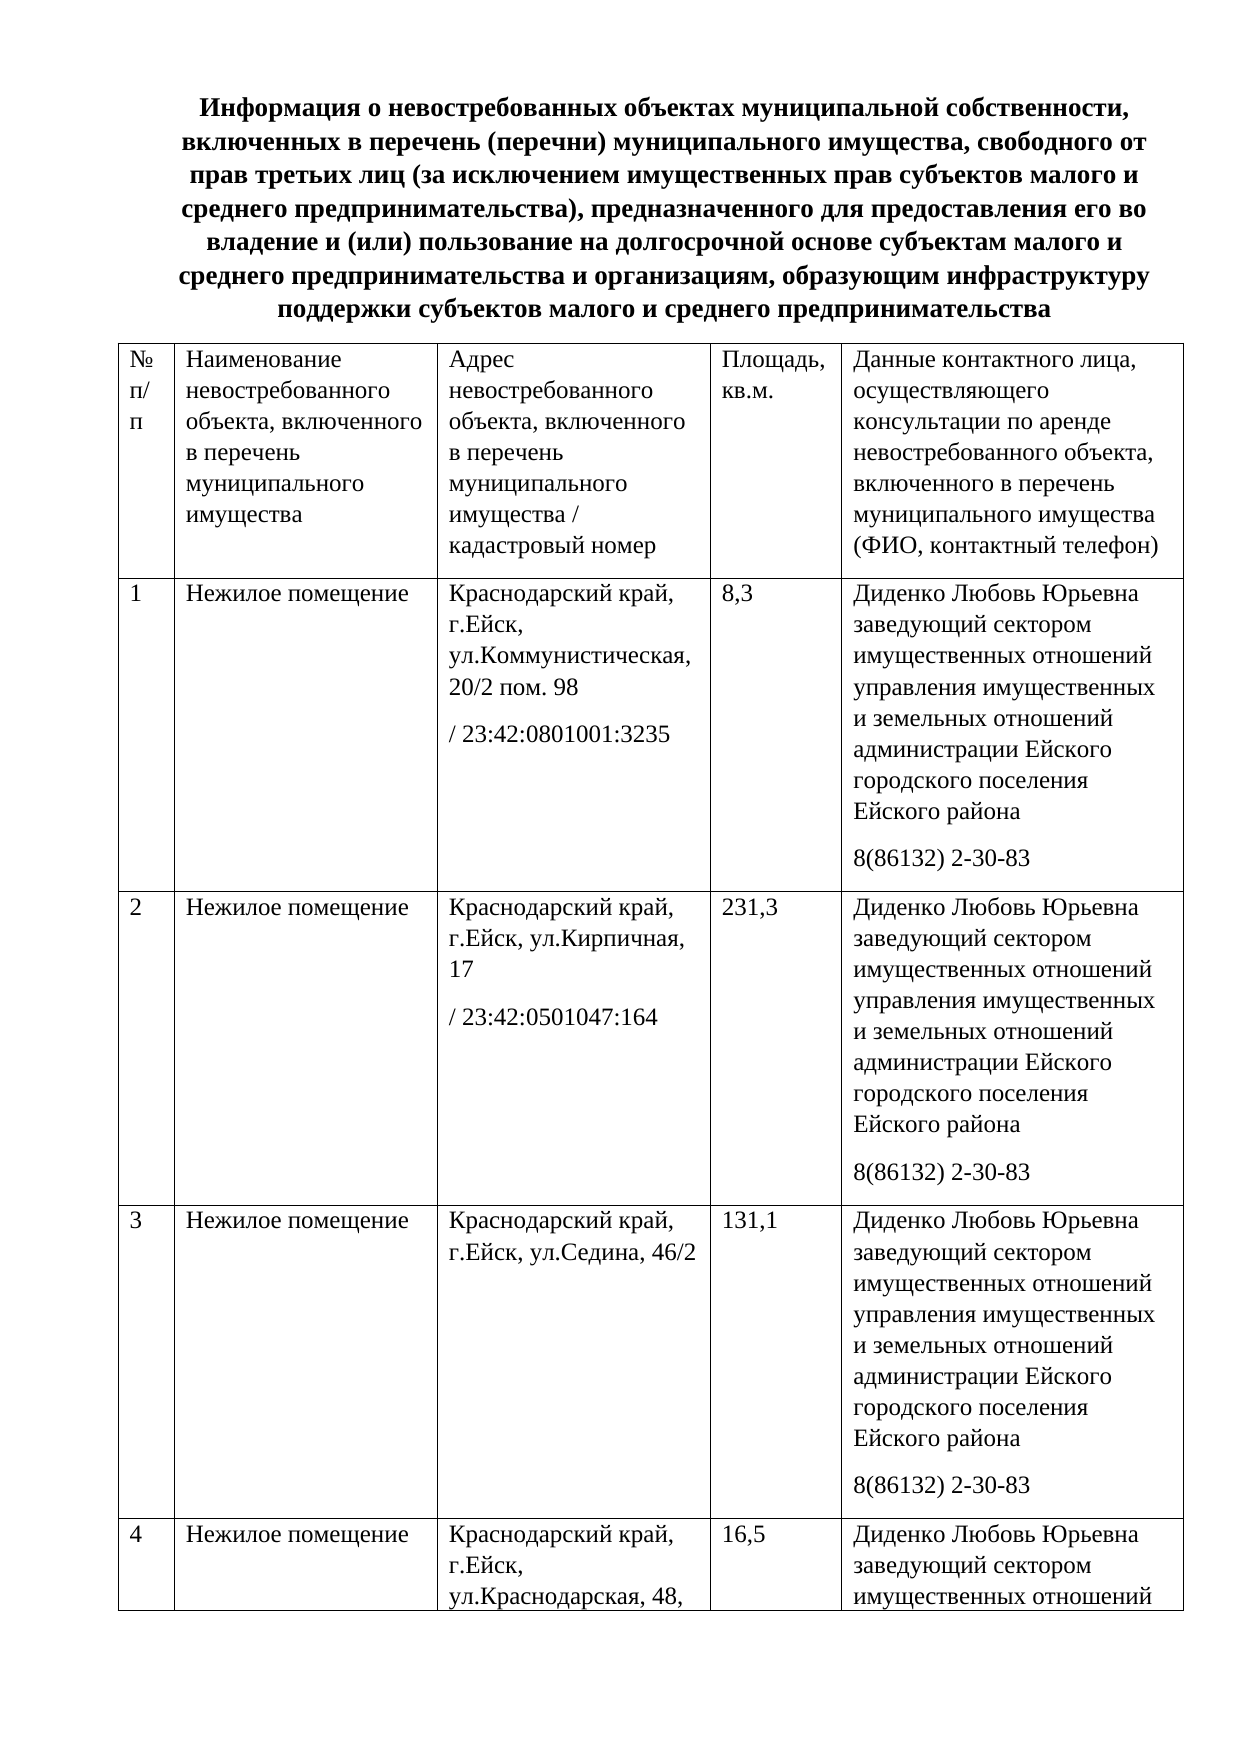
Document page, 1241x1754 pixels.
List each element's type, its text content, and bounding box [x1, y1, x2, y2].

table_cell Нежилое помещение [175, 892, 437, 1204]
table_cell 16,5 [711, 1519, 841, 1610]
table_cell 131,1 [711, 1206, 841, 1518]
table_cell 1 [119, 579, 174, 891]
table_cell Нежилое помещение [175, 579, 437, 891]
table_cell Нежилое помещение [175, 1206, 437, 1518]
table_header Адрес невостребованного объекта, включенного в перечень муниципального имущества / кадастровый номер [438, 344, 710, 577]
table_header Наименование невостребованного объекта, включенного в перечень муниципального имущества [175, 344, 437, 577]
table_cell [842, 1519, 1183, 1610]
table_cell 8,3 [711, 579, 841, 891]
table_cell Краснодарский край, г.Ейск, ул.Кирпичная, 17 / 23:42:0501047:164 [438, 892, 710, 1204]
table_cell Краснодарский край, г.Ейск, ул.Коммунистическая, 20/2 пом. 98 / 23:42:0801001:3235 [438, 579, 710, 891]
table_header № п/п [119, 344, 174, 577]
table_cell 2 [119, 892, 174, 1204]
table_cell 231,3 [711, 892, 841, 1204]
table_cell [438, 1519, 710, 1610]
table_header Площадь, кв.м. [711, 344, 841, 577]
table_cell 4 [119, 1519, 174, 1610]
table_header Данные контактного лица, осуществляющего консультации по аренде невостребованного объекта, включенного в перечень муниципального имущества (ФИО, контактный телефон) [842, 344, 1183, 577]
text Информация о невостребованных объектах муниципальной собственности, включенных в перечень (перечни) муниципального имущества, свободного от прав третьих лиц (за исключением имущественных прав субъектов малого и среднего предпринимательства), предназначенного для предоставления его во владение и (или) пользование на долгосрочной основе субъектам малого и среднего предпринимательства и организациям, образующим инфраструктуру поддержки субъектов малого и среднего предпринимательства [177, 91, 1152, 324]
table_cell 3 [119, 1206, 174, 1518]
table_cell Нежилое помещение [175, 1519, 437, 1610]
table_cell Краснодарский край, г.Ейск, ул.Седина, 46/2 [438, 1206, 710, 1518]
